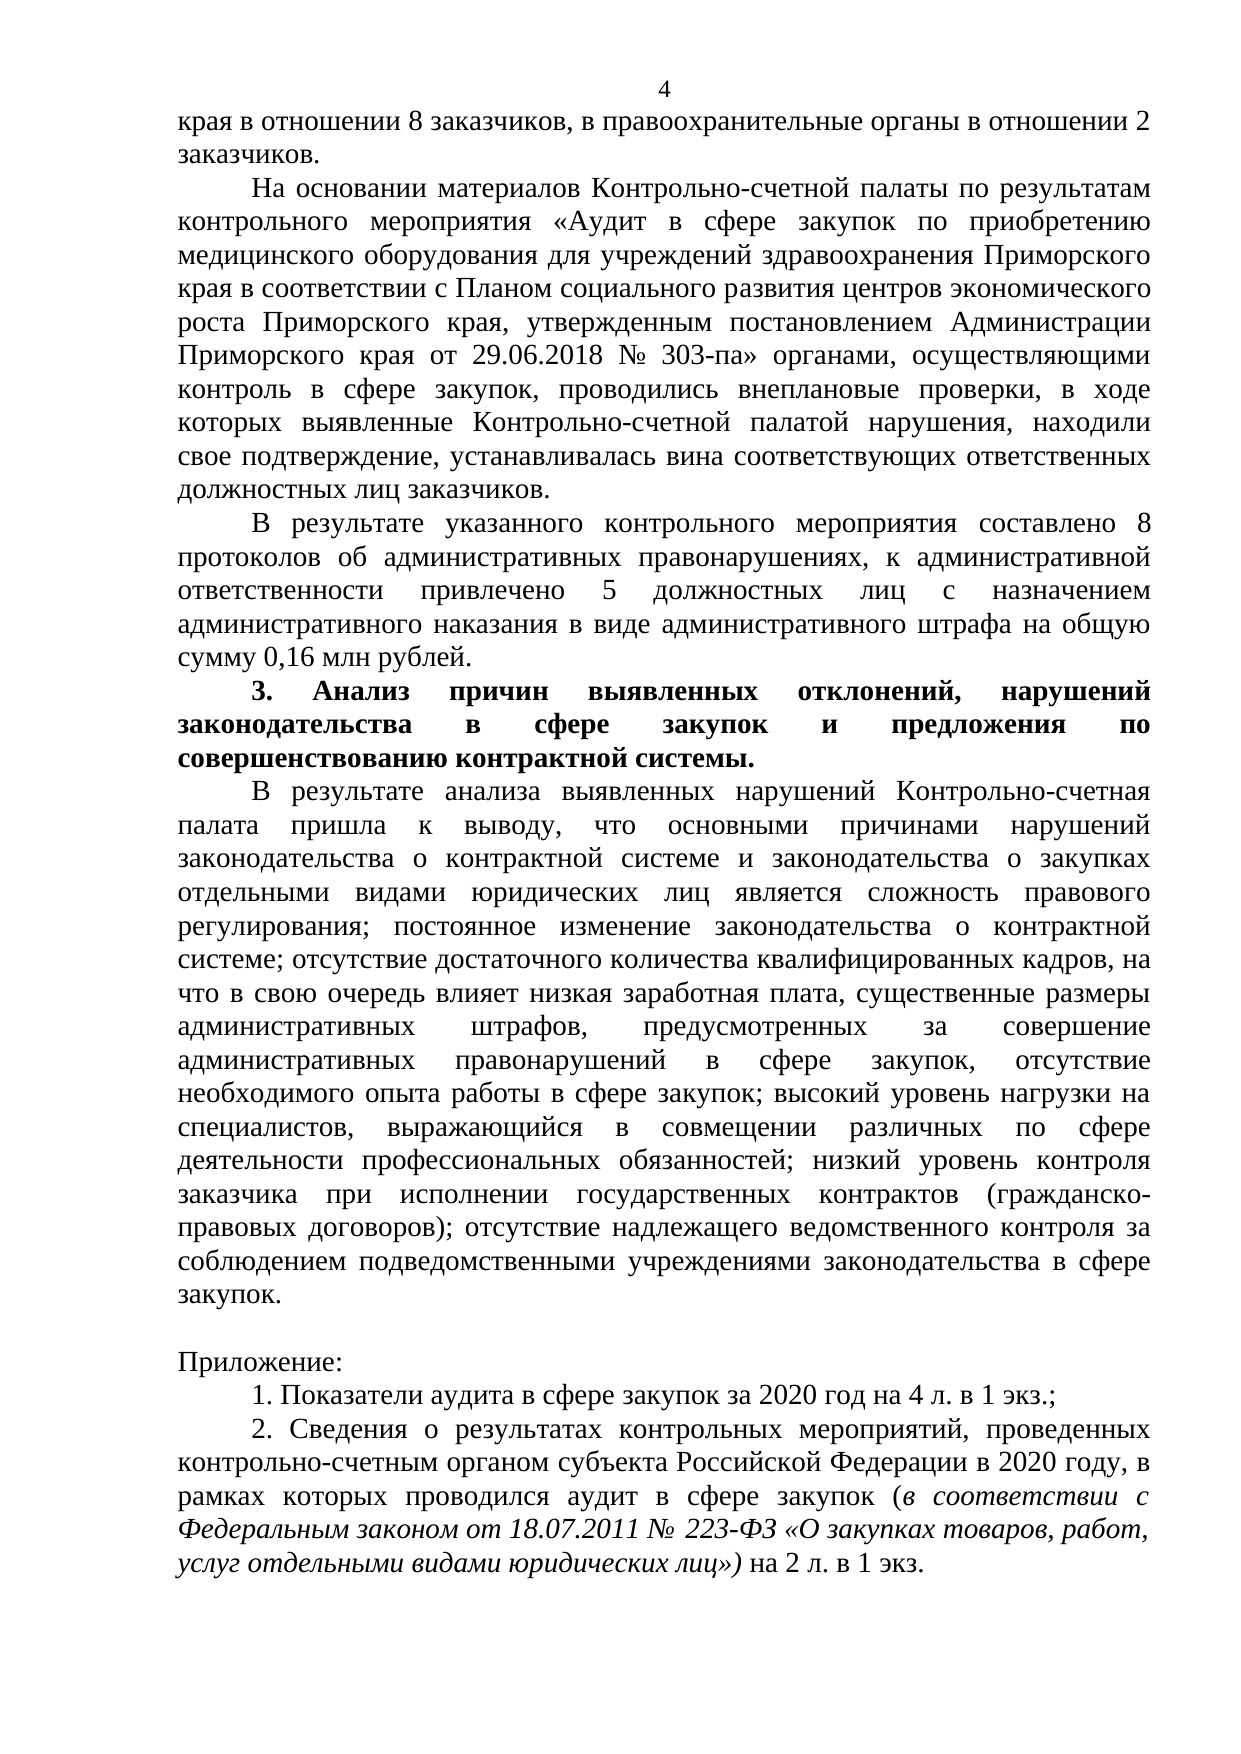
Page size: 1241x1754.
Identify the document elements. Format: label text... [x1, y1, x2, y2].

text Приложение: [177, 1344, 1152, 1377]
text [177, 103, 1152, 170]
text В результате указанного контрольного мероприятия составлено 8 протоколов об административных правонарушениях, к административной ответственности привлечено 5 должностных лиц с назначением административного наказания в виде административного штрафа на общую сумму 0,16 млн рублей. [177, 505, 1152, 673]
text 3. Анализ причин выявленных отклонений, нарушений законодательства в сфере закупок и предложения по совершенствованию контрактной системы. [177, 673, 1152, 773]
text На основании материалов Контрольно-счетной палаты по результатам контрольного мероприятия «Аудит в сфере закупок по приобретению медицинского оборудования для учреждений здравоохранения Приморского края в соответствии с Планом социального развития центров экономического роста Приморского края, утвержденным постановлением Администрации Приморского края от 29.06.2018 № 303-па» органами, осуществляющими контроль в сфере закупок, проводились внеплановые проверки, в ходе которых выявленные Контрольно-счетной палатой нарушения, находили свое подтверждение, устанавливалась вина соответствующих ответственных должностных лиц заказчиков. [177, 170, 1152, 505]
text 2. Сведения о результатах контрольных мероприятий, проведенных контрольно-счетным органом субъекта Российской Федерации в 2020 году, в рамках которых проводился аудит в сфере закупок (в соответствии с Федеральным законом от 18.07.2011 № 223-ФЗ «О закупках товаров, работ, услуг отдельными видами юридических лиц») на 2 л. в 1 экз. [177, 1411, 1152, 1578]
text В результате анализа выявленных нарушений Контрольно-счетная палата пришла к выводу, что основными причинами нарушений законодательства о контрактной системе и законодательства о закупках отдельными видами юридических лиц является сложность правового регулирования; постоянное изменение законодательства о контрактной системе; отсутствие достаточного количества квалифицированных кадров, на что в свою очередь влияет низкая заработная плата, существенные размеры административных штрафов, предусмотренных за совершение административных правонарушений в сфере закупок, отсутствие необходимого опыта работы в сфере закупок; высокий уровень нагрузки на специалистов, выражающийся в совмещении различных по сфере деятельности профессиональных обязанностей; низкий уровень контроля заказчика при исполнении государственных контрактов (гражданско-правовых договоров); отсутствие надлежащего ведомственного контроля за соблюдением подведомственными учреждениями законодательства в сфере закупок. [177, 773, 1152, 1310]
text 1. Показатели аудита в сфере закупок за 2020 год на 4 л. в 1 экз.; [177, 1377, 1152, 1411]
